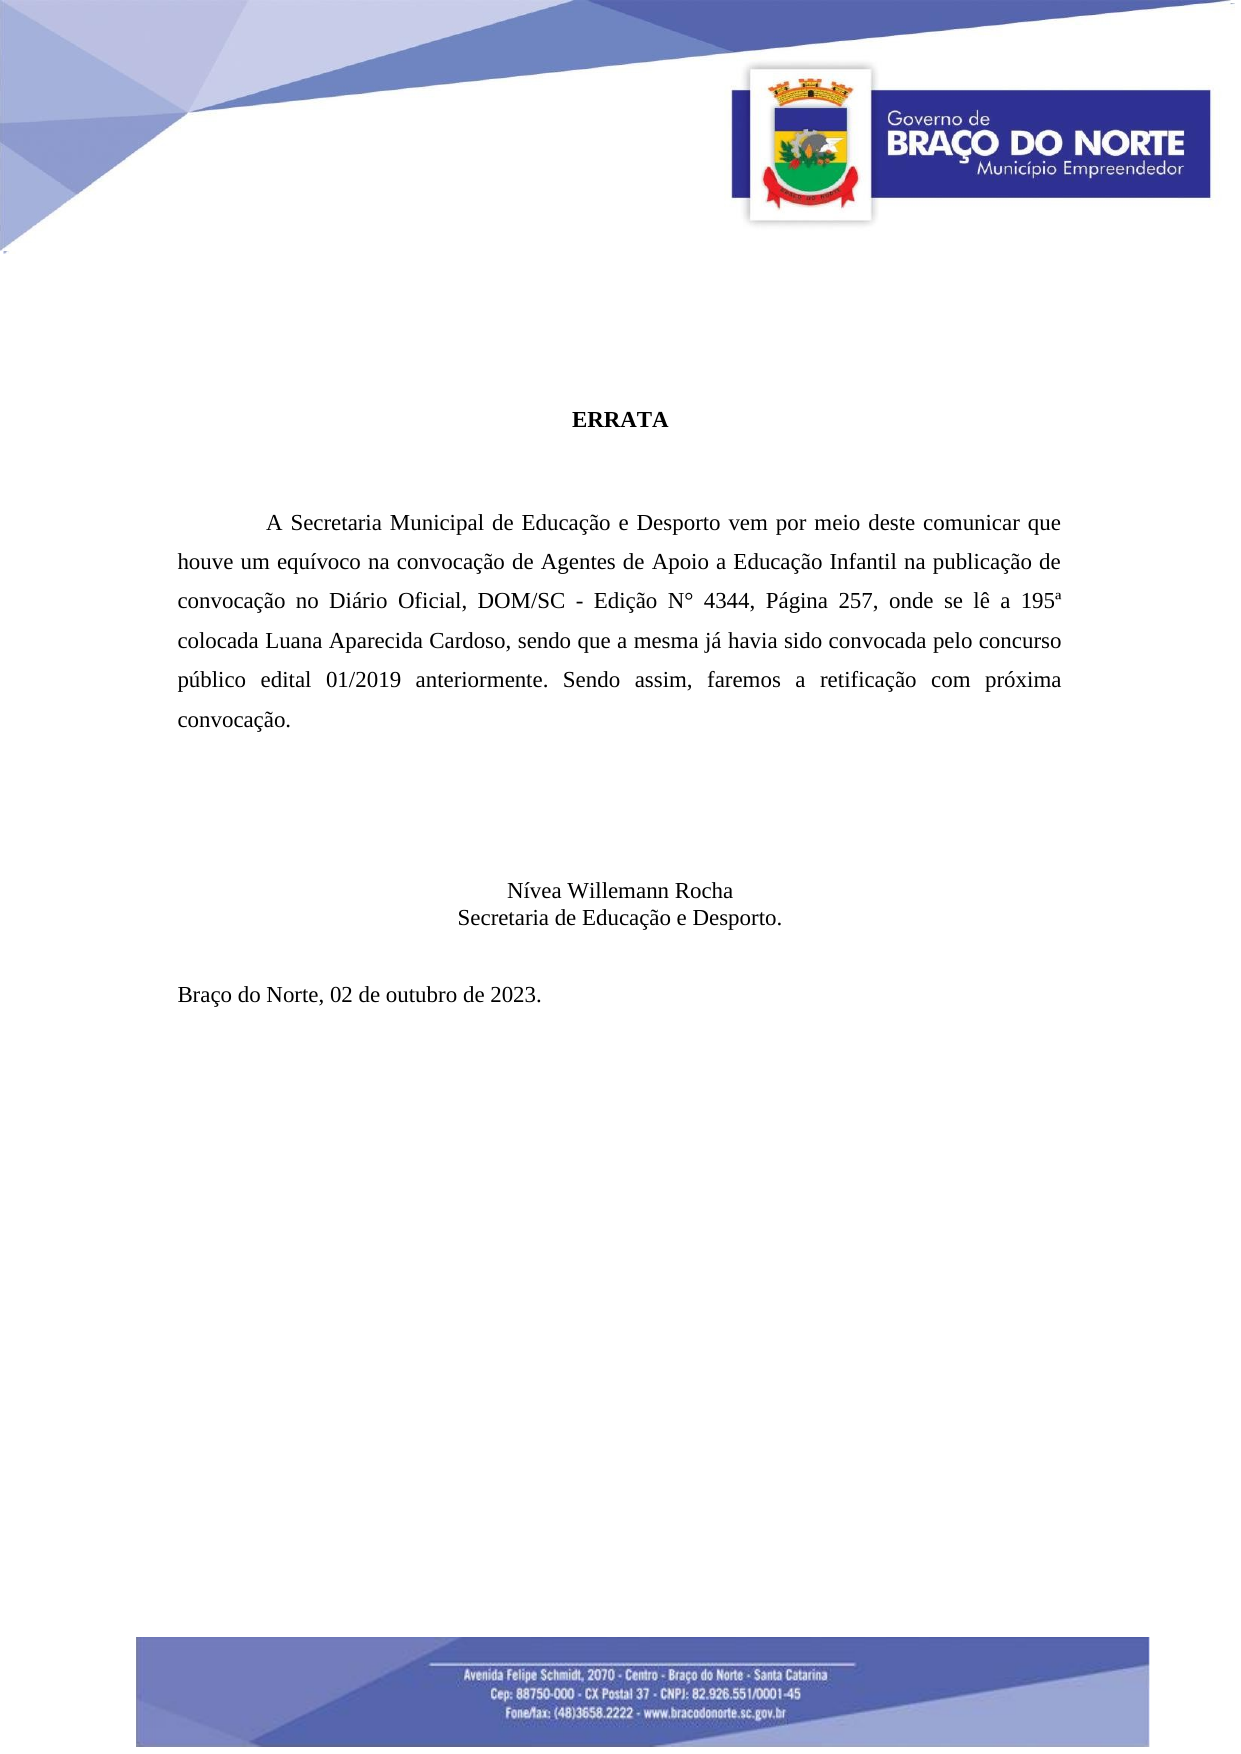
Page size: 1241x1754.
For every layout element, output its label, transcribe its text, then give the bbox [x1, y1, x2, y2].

text ERRATA [177, 406, 1063, 433]
picture [0, 0, 1235, 254]
text Braço do Norte, 02 de outubro de 2023. [177, 981, 1063, 1008]
text Secretaria de Educação e Desporto. [177, 904, 1063, 930]
text Nívea Willemann Rocha [177, 878, 1063, 904]
picture [136, 1637, 1150, 1747]
text A Secretaria Municipal de Educação e Desporto vem por meio deste comunicar que houve um equívoco na convocação de Agentes de Apoio a Educação Infantil na publicação de convocação no Diário Oficial, DOM/SC - Edição N° 4344, Página 257, onde se lê a 195ª colocada Luana Aparecida Cardoso, sendo que a mesma já havia sido convocada pelo concurso público edital 01/2019 anteriormente. Sendo assim, faremos a retificação com próxima convocação. [177, 508, 1063, 732]
